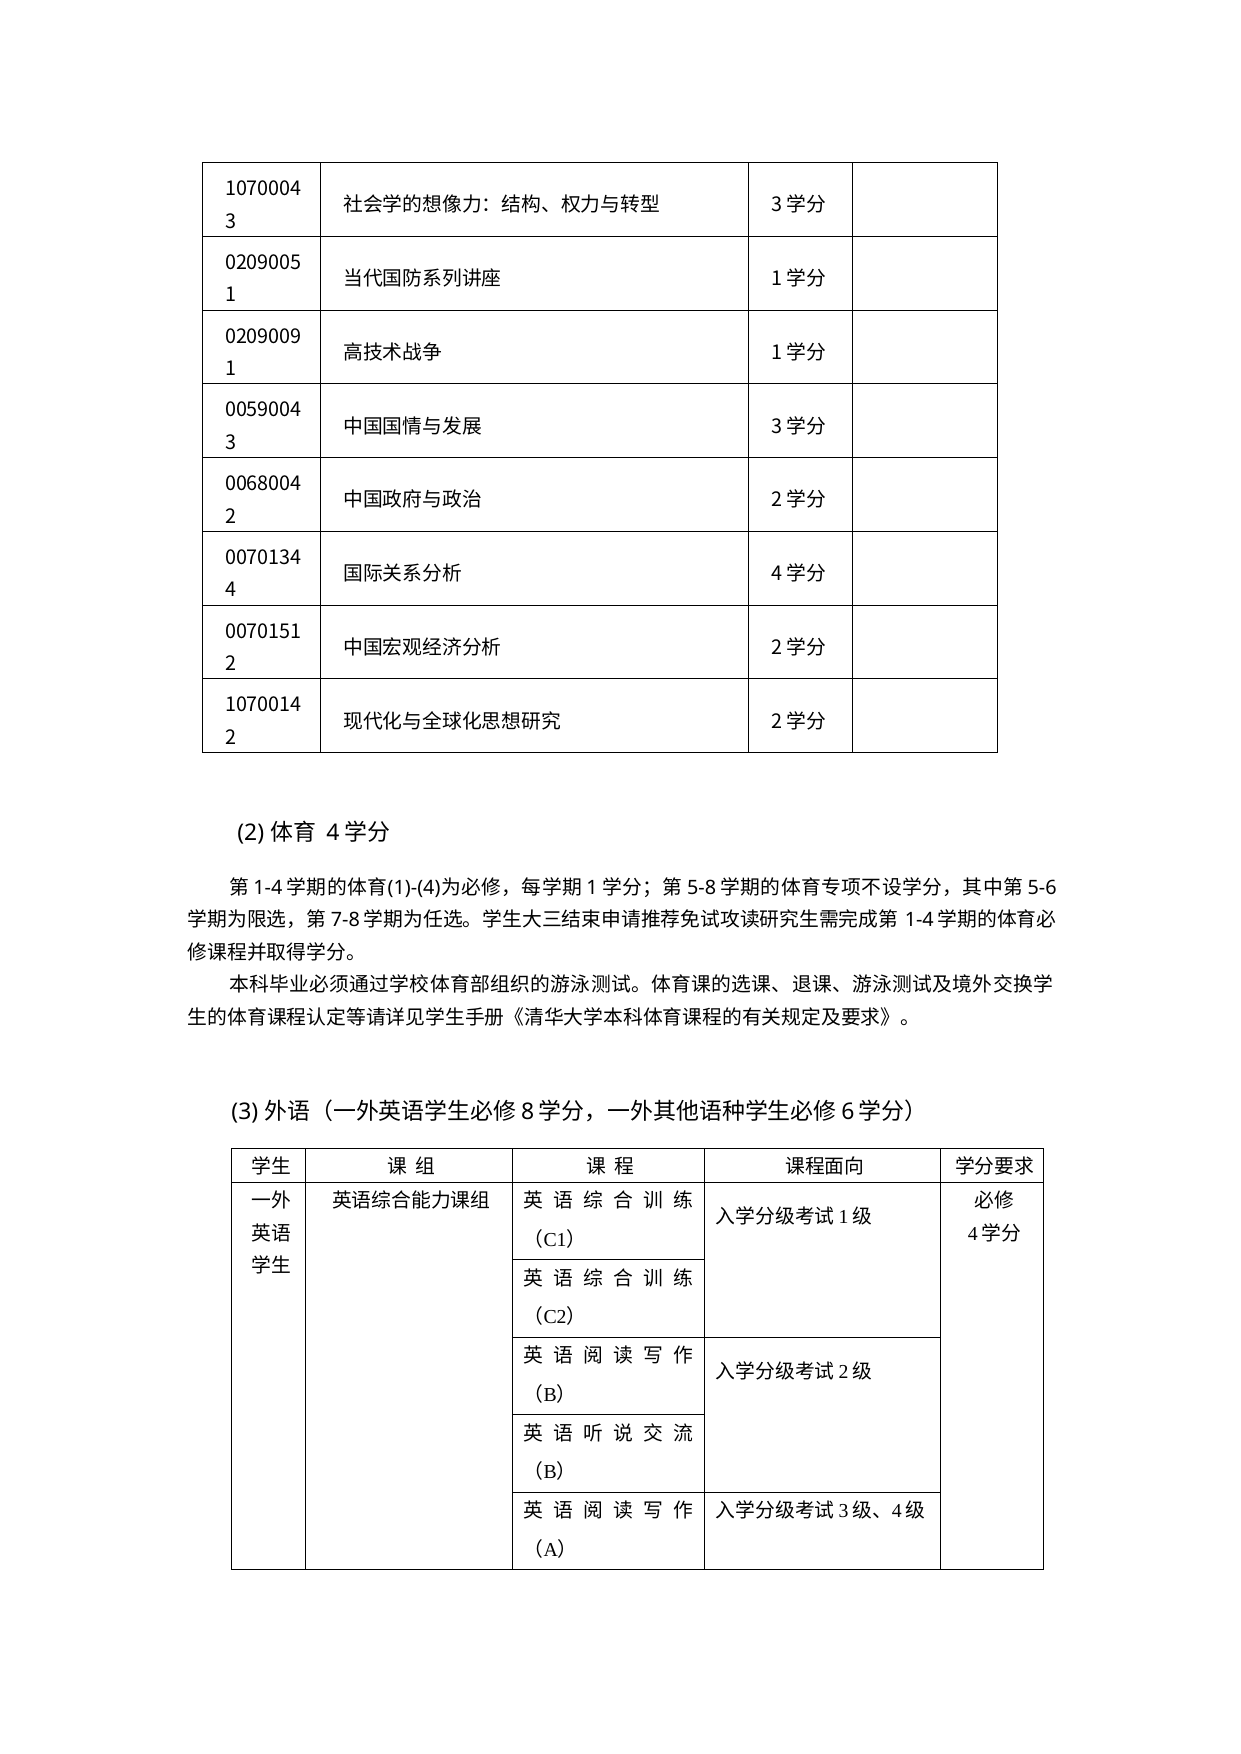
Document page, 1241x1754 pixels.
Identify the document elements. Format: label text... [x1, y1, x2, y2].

text 本科毕业必须通过学校体育部组织的游泳测试。体育课的选课、退课、游泳测试及境外交换学生的体育课程认定等请详见学生手册《清华大学本科体育课程的有关规定及要求》。 [188, 967, 1053, 1032]
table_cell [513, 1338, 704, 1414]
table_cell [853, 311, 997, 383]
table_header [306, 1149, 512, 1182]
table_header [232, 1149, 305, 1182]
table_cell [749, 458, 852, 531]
text (3) 外语（一外英语学生必修8学分，一外其他语种学生必修6学分） [231, 1077, 1053, 1142]
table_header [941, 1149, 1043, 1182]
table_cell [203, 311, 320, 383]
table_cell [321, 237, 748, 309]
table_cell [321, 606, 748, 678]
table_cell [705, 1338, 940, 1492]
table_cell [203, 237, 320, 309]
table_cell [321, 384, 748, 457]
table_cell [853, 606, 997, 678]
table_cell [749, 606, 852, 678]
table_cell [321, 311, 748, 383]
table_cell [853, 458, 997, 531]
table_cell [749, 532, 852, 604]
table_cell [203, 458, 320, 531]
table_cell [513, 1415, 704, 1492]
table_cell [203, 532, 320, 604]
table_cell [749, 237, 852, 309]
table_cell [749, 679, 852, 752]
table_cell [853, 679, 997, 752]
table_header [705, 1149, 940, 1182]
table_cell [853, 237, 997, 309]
text (2) 体育 4学分 [231, 798, 1053, 863]
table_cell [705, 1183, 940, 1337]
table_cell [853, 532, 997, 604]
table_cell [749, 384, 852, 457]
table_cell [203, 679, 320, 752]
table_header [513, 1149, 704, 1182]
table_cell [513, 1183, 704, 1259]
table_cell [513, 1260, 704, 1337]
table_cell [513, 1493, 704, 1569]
text 第1-4学期的体育(1)-(4)为必修，每学期1学分；第5-8学期的体育专项不设学分，其中第5-6学期为限选，第7-8学期为任选。学生大三结束申请推荐免试攻读研究生需完成第1-4学期的体育必修课程并取得学分。 [187, 869, 1057, 967]
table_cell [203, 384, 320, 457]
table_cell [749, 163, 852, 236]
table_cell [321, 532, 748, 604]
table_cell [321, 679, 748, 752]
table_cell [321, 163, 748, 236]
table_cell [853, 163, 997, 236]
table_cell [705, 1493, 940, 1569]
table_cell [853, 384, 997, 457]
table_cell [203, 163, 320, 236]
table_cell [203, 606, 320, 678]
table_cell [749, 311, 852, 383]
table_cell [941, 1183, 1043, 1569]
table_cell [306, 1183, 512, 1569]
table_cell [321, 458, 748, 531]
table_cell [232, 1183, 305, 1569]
